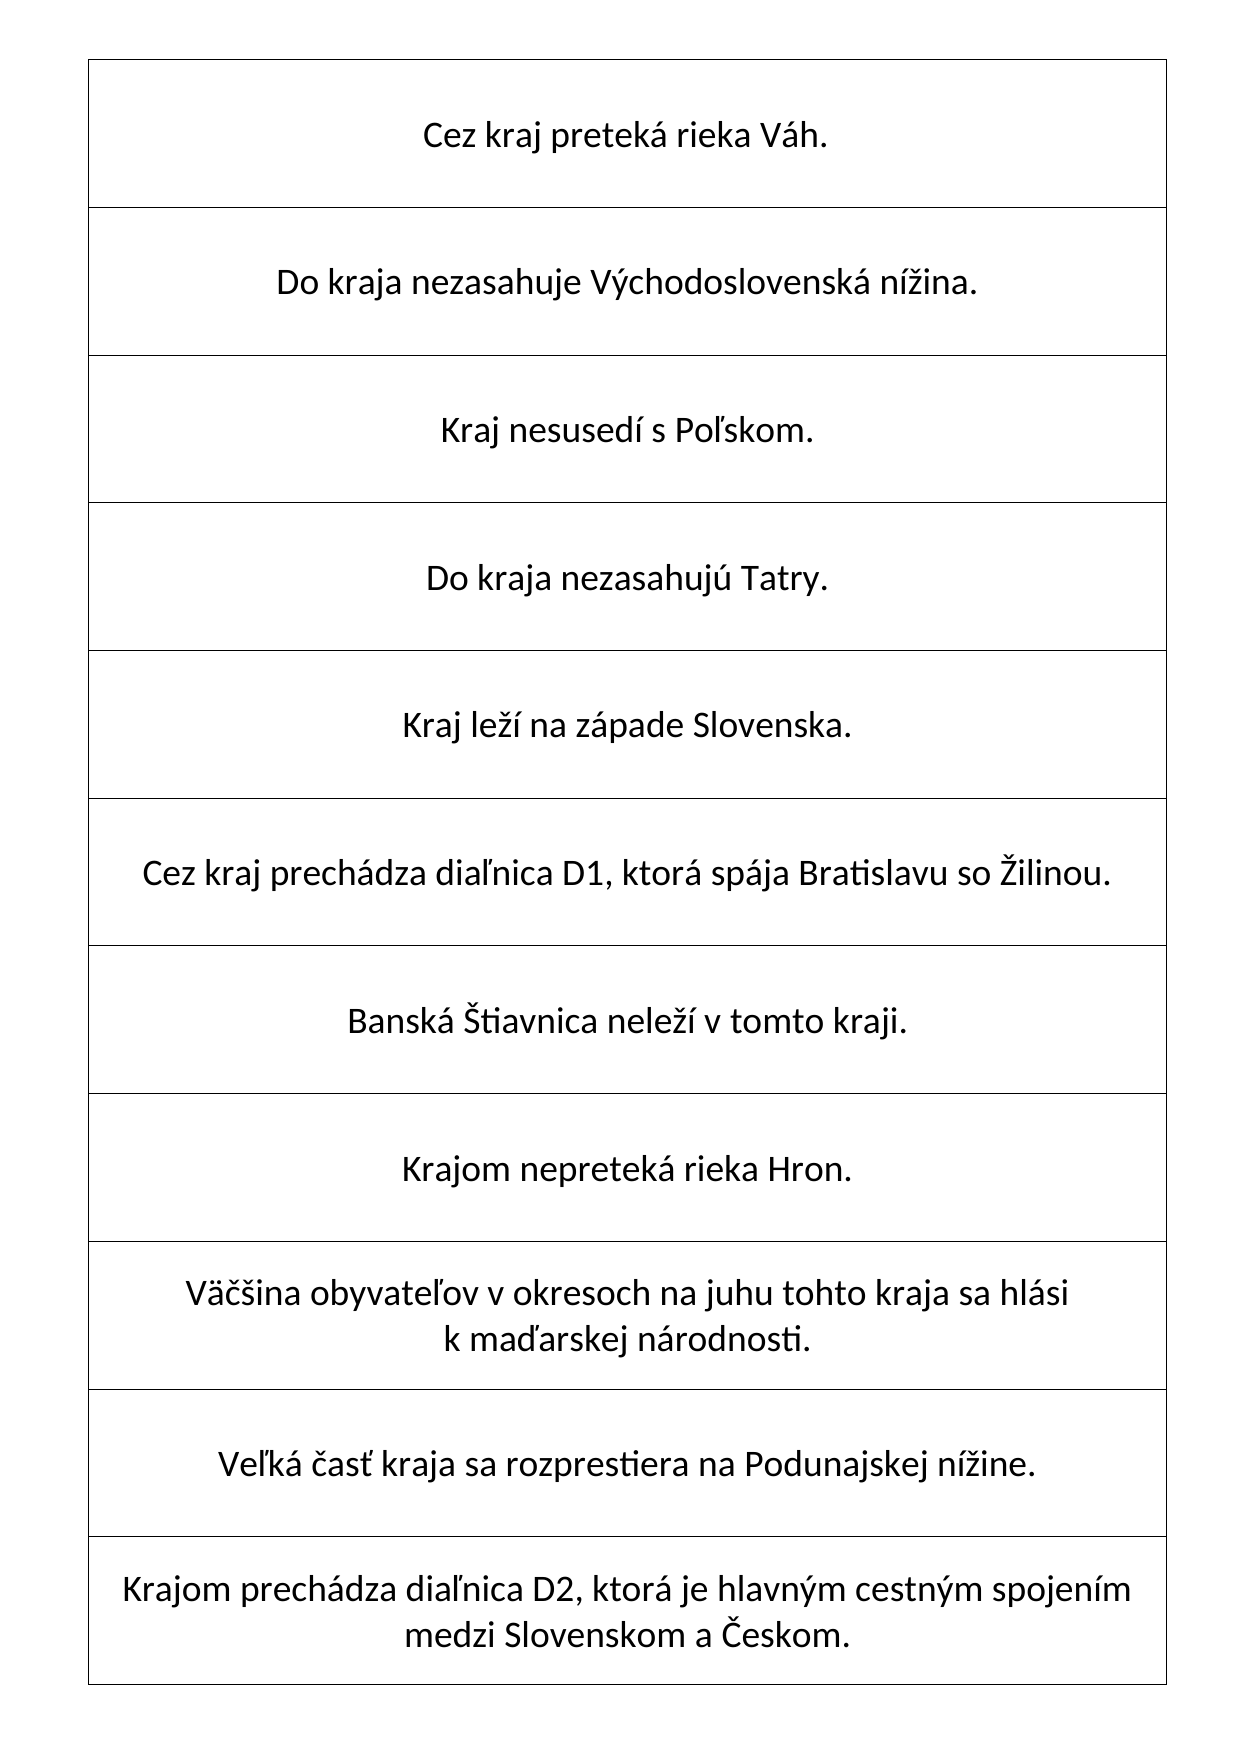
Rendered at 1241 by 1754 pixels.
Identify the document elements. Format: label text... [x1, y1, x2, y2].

table_cell Kraj nesusedí s Poľskom. [89, 356, 1166, 502]
table_cell Krajom prechádza diaľnica D2, ktorá je hlavným cestným spojením medzi Slovenskom a Českom. [89, 1537, 1166, 1684]
table_cell Väčšina obyvateľov v okresoch na juhu tohto kraja sa hlási k maďarskej národnosti. [89, 1242, 1166, 1388]
table_cell Krajom nepreteká rieka Hron. [89, 1094, 1166, 1241]
table_cell Veľká časť kraja sa rozprestiera na Podunajskej nížine. [89, 1390, 1166, 1536]
table_cell Do kraja nezasahuje Východoslovenská nížina. [89, 208, 1166, 354]
table_cell Banská Štiavnica neleží v tomto kraji. [89, 946, 1166, 1093]
table_cell Cez kraj prechádza diaľnica D1, ktorá spája Bratislavu so Žilinou. [89, 799, 1166, 945]
table_cell Kraj leží na západe Slovenska. [89, 651, 1166, 798]
table_cell Do kraja nezasahujú Tatry. [89, 503, 1166, 650]
table_header Cez kraj preteká rieka Váh. [89, 60, 1166, 207]
